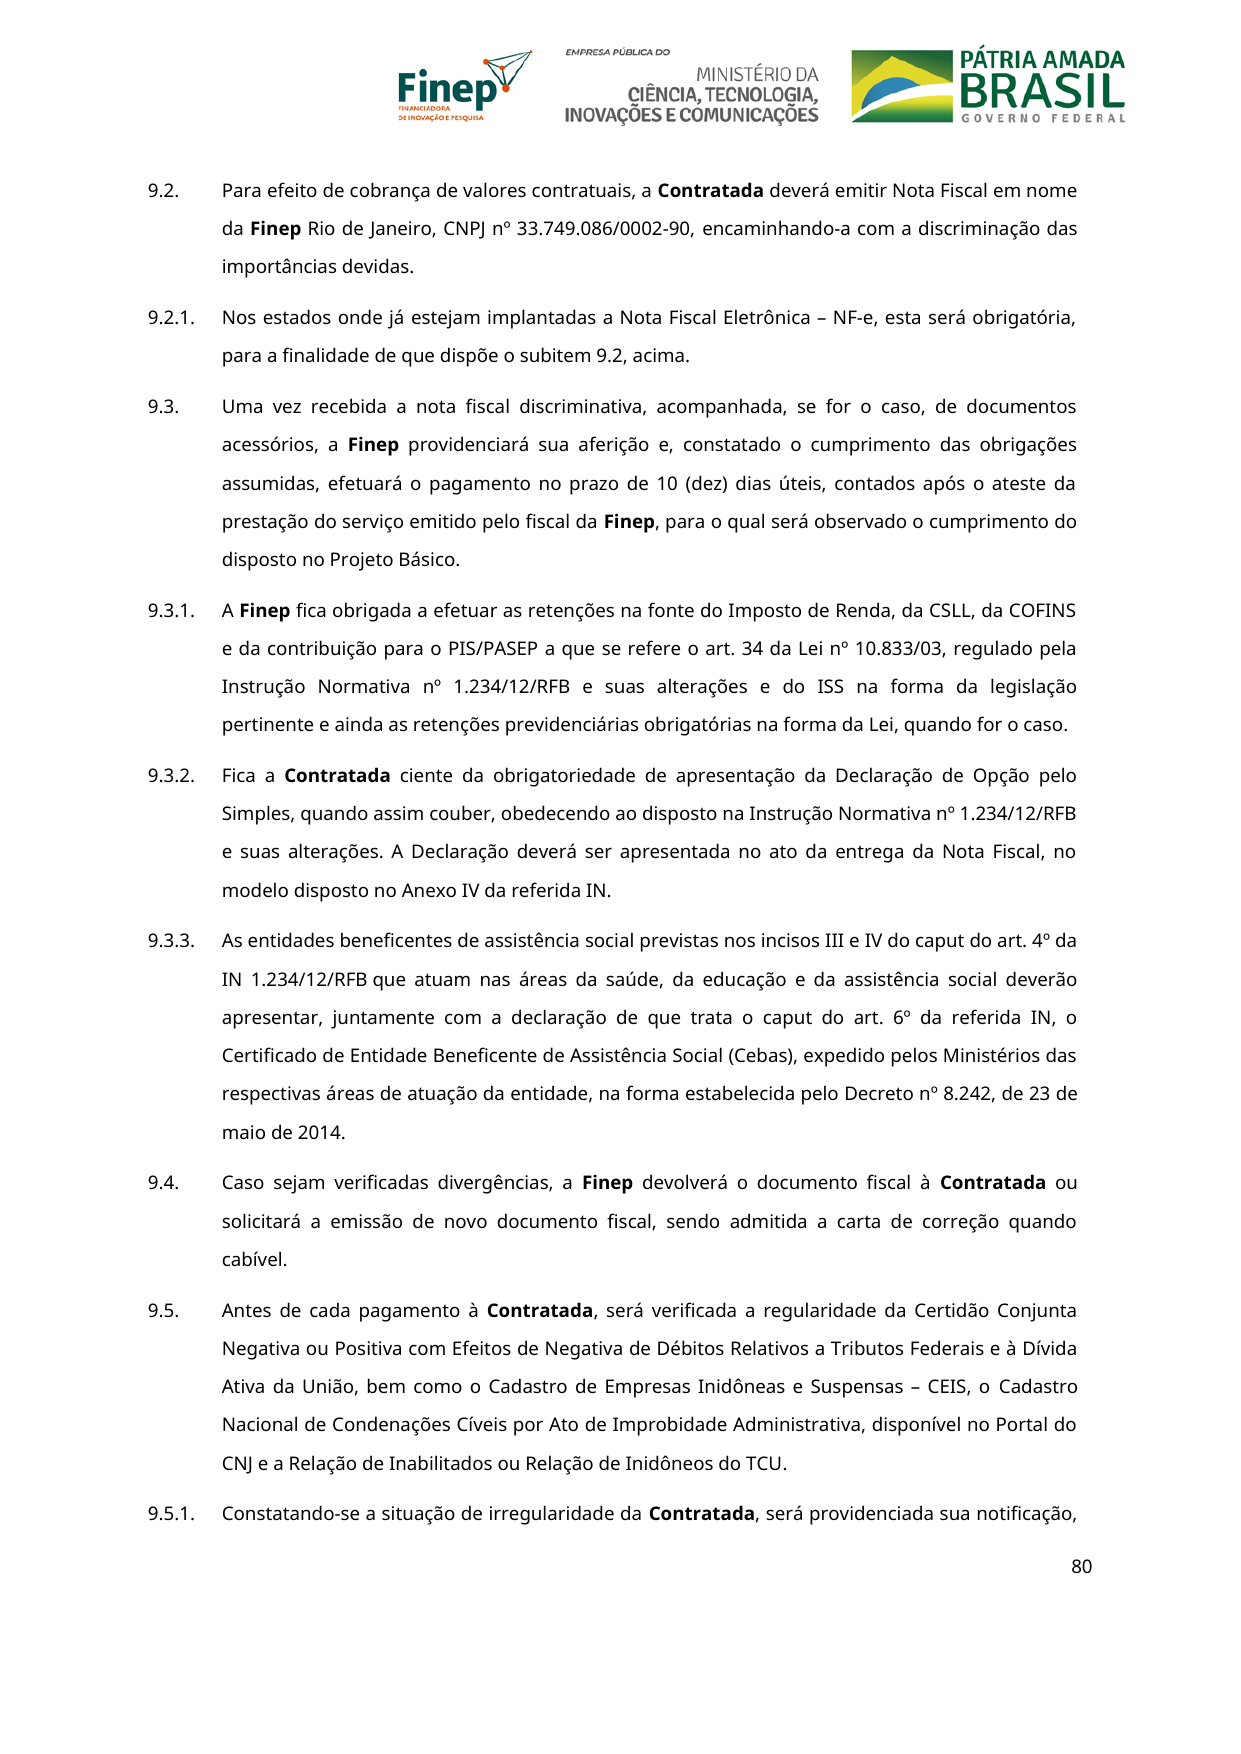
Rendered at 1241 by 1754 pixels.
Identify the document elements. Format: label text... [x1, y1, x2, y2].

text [148, 1501, 1078, 1526]
text 9.3.1. A Finep fica obrigada a efetuar as retenções na fonte do Imposto de Renda, da CSLL, da COFINS e da contribuição para o PIS/PASEP a que se refere o art. 34 da Lei nº 10.833/03, regulado pela Instrução Normativa nº 1.234/12/RFB e suas alterações e do ISS na forma da legislação pertinente e ainda as retenções previdenciárias obrigatórias na forma da Lei, quando for o caso. [148, 597, 1078, 737]
text 9.2. Para efeito de cobrança de valores contratuais, a Contratada deverá emitir Nota Fiscal em nome da Finep Rio de Janeiro, CNPJ nº 33.749.086/0002-90, encaminhando-a com a discriminação das importâncias devidas. [148, 177, 1078, 279]
text 9.5. Antes de cada pagamento à Contratada, será verificada a regularidade da Certidão Conjunta Negativa ou Positiva com Efeitos de Negativa de Débitos Relativos a Tributos Federais e à Dívida Ativa da União, bem como o Cadastro de Empresas Inidôneas e Suspensas – CEIS, o Cadastro Nacional de Condenações Cíveis por Ato de Improbidade Administrativa, disponível no Portal do CNJ e a Relação de Inabilitados ou Relação de Inidôneos do TCU. [148, 1297, 1078, 1475]
text 9.4. Caso sejam verificadas divergências, a Finep devolverá o documento fiscal à Contratada ou solicitará a emissão de novo documento fiscal, sendo admitida a carta de correção quando cabível. [148, 1170, 1078, 1272]
text 9.3. Uma vez recebida a nota fiscal discriminativa, acompanhada, se for o caso, de documentos acessórios, a Finep providenciará sua aferição e, constatado o cumprimento das obrigações assumidas, efetuará o pagamento no prazo de 10 (dez) dias úteis, contados após o ateste da prestação do serviço emitido pelo fiscal da Finep, para o qual será observado o cumprimento do disposto no Projeto Básico. [148, 393, 1078, 572]
text 9.3.2. Fica a Contratada ciente da obrigatoriedade de apresentação da Declaração de Opção pelo Simples, quando assim couber, obedecendo ao disposto na Instrução Normativa nº 1.234/12/RFB e suas alterações. A Declaração deverá ser apresentada no ato da entrega da Nota Fiscal, no modelo disposto no Anexo IV da referida IN. [148, 762, 1078, 903]
text 9.2.1. Nos estados onde já estejam implantadas a Nota Fiscal Eletrônica – NF-e, esta será obrigatória, para a finalidade de que dispõe o subitem 9.2, acima. [148, 304, 1078, 368]
picture [398, 44, 1125, 126]
text 9.3.3. As entidades beneficentes de assistência social previstas nos incisos III e IV do caput do art. 4º da IN 1.234/12/RFB que atuam nas áreas da saúde, da educação e da assistência social deverão apresentar, juntamente com a declaração de que trata o caput do art. 6º da referida IN, o Certificado de Entidade Beneficente de Assistência Social (Cebas), expedido pelos Ministérios das respectivas áreas de atuação da entidade, na forma estabelecida pelo Decreto nº 8.242, de 23 de maio de 2014. [148, 928, 1078, 1144]
